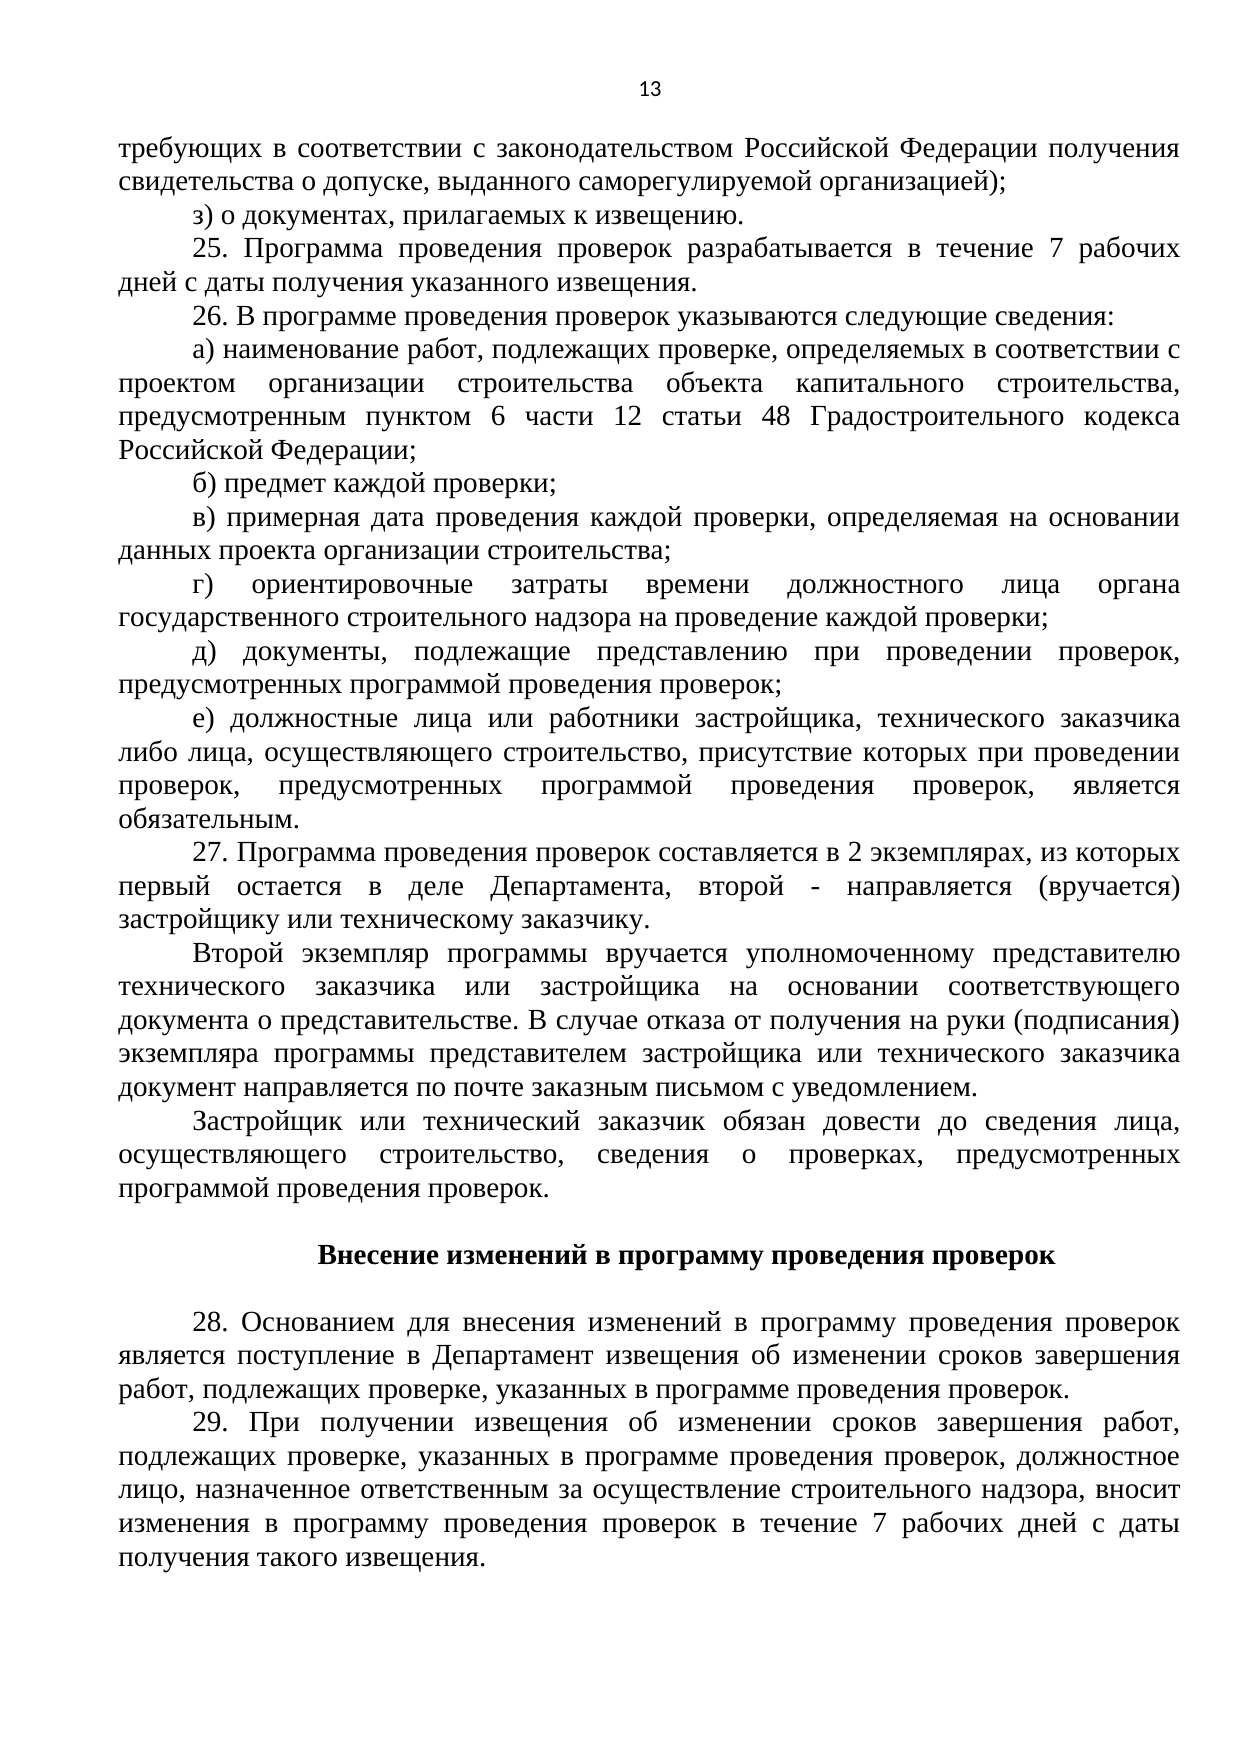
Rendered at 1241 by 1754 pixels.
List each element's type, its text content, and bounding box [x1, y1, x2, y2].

text е) должностные лица или работники застройщика, технического заказчика либо лица, осуществляющего строительство, присутствие которых при проведении проверок, предусмотренных программой проведения проверок, является обязательным. [118, 700, 1181, 834]
text д) документы, подлежащие представлению при проведении проверок, предусмотренных программой проведения проверок; [118, 633, 1181, 700]
text 25. Программа проведения проверок разрабатывается в течение 7 рабочих дней с даты получения указанного извещения. [118, 231, 1181, 298]
text 26. В программе проведения проверок указываются следующие сведения: [118, 298, 1181, 331]
text 29. При получении извещения об изменении сроков завершения работ, подлежащих проверке, указанных в программе проведения проверок, должностное лицо, назначенное ответственным за осуществление строительного надзора, вносит изменения в программу проведения проверок в течение 7 рабочих дней с даты получения такого извещения. [118, 1404, 1181, 1572]
text а) наименование работ, подлежащих проверке, определяемых в соответствии с проектом организации строительства объекта капитального строительства, предусмотренным пунктом 6 части 12 статьи 48 Градостроительного кодекса Российской Федерации; [118, 331, 1181, 465]
text 27. Программа проведения проверок составляется в 2 экземплярах, из которых первый остается в деле Департамента, второй - направляется (вручается) застройщику или техническому заказчику. [118, 834, 1181, 935]
text Внесение изменений в программу проведения проверок [118, 1237, 1181, 1270]
text б) предмет каждой проверки; [118, 465, 1181, 499]
text 28. Основанием для внесения изменений в программу проведения проверок является поступление в Департамент извещения об изменении сроков завершения работ, подлежащих проверке, указанных в программе проведения проверок. [118, 1304, 1181, 1404]
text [118, 130, 1181, 197]
text з) о документах, прилагаемых к извещению. [118, 197, 1181, 231]
text г) ориентировочные затраты времени должностного лица органа государственного строительного надзора на проведение каждой проверки; [118, 566, 1181, 633]
text Второй экземпляр программы вручается уполномоченному представителю технического заказчика или застройщика на основании соответствующего документа о представительстве. В случае отказа от получения на руки (подписания) экземпляра программы представителем застройщика или технического заказчика документ направляется по почте заказным письмом с уведомлением. [118, 935, 1181, 1103]
text в) примерная дата проведения каждой проверки, определяемая на основании данных проекта организации строительства; [118, 499, 1181, 566]
text Застройщик или технический заказчик обязан довести до сведения лица, осуществляющего строительство, сведения о проверках, предусмотренных программой проведения проверок. [118, 1103, 1181, 1203]
